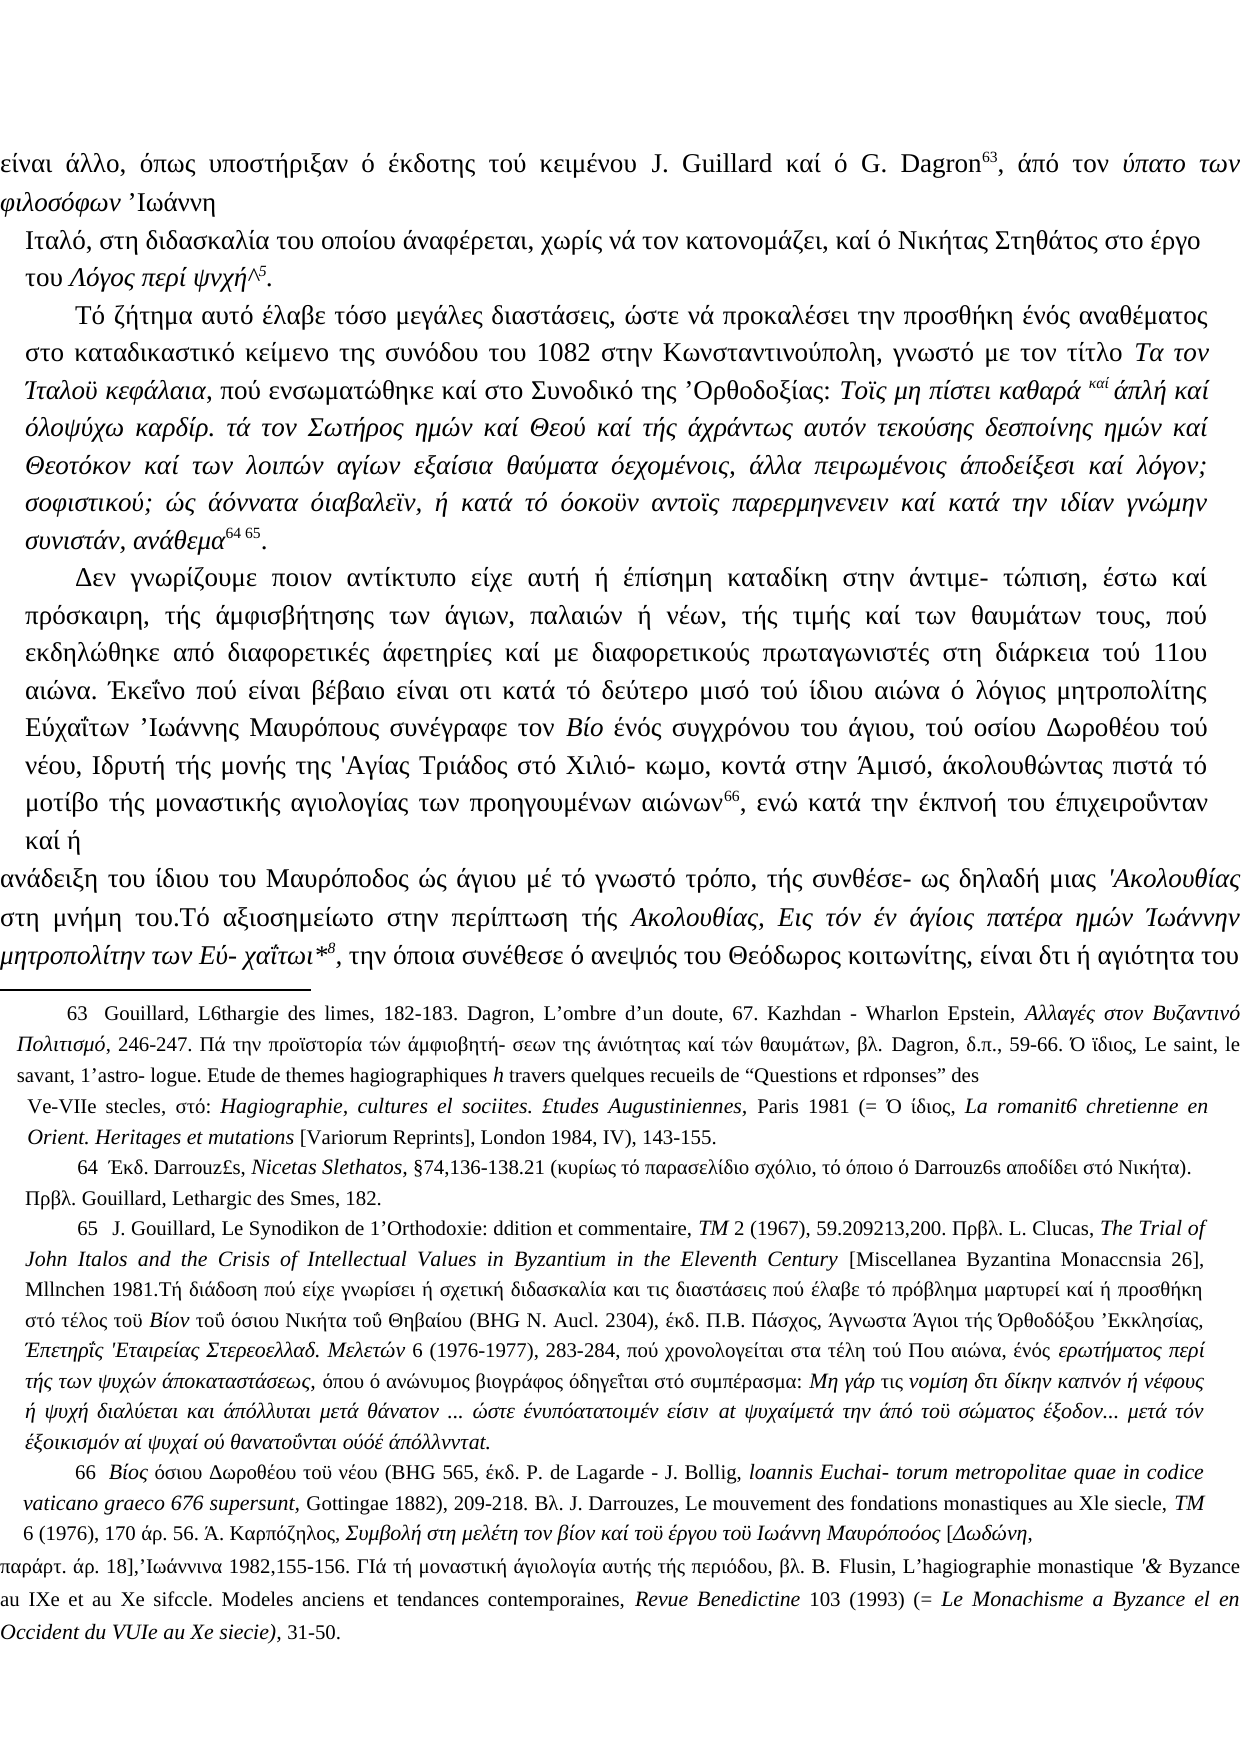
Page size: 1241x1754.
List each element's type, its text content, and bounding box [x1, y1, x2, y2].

text Ιταλό, στη διδασκαλία του οποίου άναφέρεται, χωρίς νά τον κατονομάζει, καί ό Νικήτας Στηθάτος στο έργο του Λόγος περί ψνχή^5. [25, 219, 1240, 294]
text Τό ζήτημα αυτό έλαβε τόσο μεγάλες διαστάσεις, ώστε νά προκαλέσει την προσθήκη ένός αναθέματος στο καταδικαστικό κείμενο της συνόδου του 1082 στην Κωνσταντινούπολη, γνωστό με τον τίτλο Τα τον Ίταλοϋ κεφάλαια, πού ενσωματώθηκε καί στο Συνοδικό της ’Ορθοδοξίας: Τοϊς μη πίστει καθαρά καί άπλή καί όλοψύχω καρδίρ. τά τον Σωτήρος ημών καί Θεού καί τής άχράντως αυτόν τεκούσης δεσποίνης ημών καί Θεοτόκον καί των λοιπών αγίων εξαίσια θαύματα όεχομένοις, άλλα πειρωμένοις άποδείξεσι καί λόγον; σοφιστικού; ώς άόννατα όιαβαλεϊν, ή κατά τό όοκοϋν αντοϊς παρερμηνενειν καί κατά την ιδίαν γνώμην συνιστάν, ανάθεμα . [25, 294, 1209, 557]
text ανάδειξη του ίδιου του Μαυρόποδος ώς άγιου μέ τό γνωστό τρόπο, τής συνθέσε- ως δηλαδή μιας 'Ακολουθίας στη μνήμη του.Τό αξιοσημείωτο στην περίπτωση τής Ακολουθίας, Εις τόν έν άγίοις πατέρα ημών Ίωάννην μητροπολίτην των Εύ- χαΐτωι*8, την όποια συνέθεσε ό ανεψιός του Θεόδωρος κοιτωνίτης, είναι δτι ή αγιότητα του Μαυρόποδος προβάλλεται μέ έναν άρκετά αναιμικό καί ιδιόμορφο τρόπο. ’Εξαίρονται οι αρετές, ή σοφία καί τό συγγραφικό του χάρισμα, ενώ απουσιάζει σχεδόν τελείως ή μνεία θαυμάτων, έκτος άπό μία αόριστη αναφορά . Τή φήμη δέ τής αγιότητας καί των θαυμάτων, που έλκύουν τούς πιστούς στις σορούς των αγίων, υποκαθιστώ ή φήμη τής σοφίας του, πού συγκέντρωνε στην οικία του ώς εις λογεϊον κοινόν τους διψώντας την των λόγων μάθησιν. Ή περίπτωση αυτή συγκλίνει σε πολύ μεγάλο βαθμό μέ εκείνην ενός άλλου νέου άγιου, πού έγκωμιάζεται καί έξυμνεΐται την ίδια εποχή άπό τό Μιχαήλ Ψελλό, τού Συμεών Μεταφραστή, στο Εγκώμιο καί στην Ακολουθία τοΰ όποιου έξαίρεται κυρίως τό μνημειώδες μεταφραστικό έργο του, ενώ άπαντάται μόνο μία ισχνή αναφορά στην ευωδία και τη μυροβλυσία τοΰ λειψάνου του. Ή καταγραφή αυτών των νέων τάσεων στα παραπάνω κείμενα είναι ϊσως ό άψευδήζ μάρτυρας τόσο τής κρίσεως που είχε προηγηθεϊ 6σο καί της προσπάθειας νά προβληθούν καί νέα τεκμήρια άγιότητας, λιγότερο ίσως άμφισβητήσιμα άπό ορισμένους εκκλησιαστικούς κύκλους καί κλασικίζοντες διανοούμενους τής Κωνσταντινούπολης. [0, 857, 1240, 972]
text Αυτή ή φράση είναι καί τό κλειδί γιά τή διακρίβωση τής ταυτότητας εκείνου ό όποιος είχε προκαλέσει αυτήν τήν άμφισβήτηση γιά τούς άγιους, παλαιούς καί νέους. Τό πρόσωπο αυτό, στο όποιο ό συγγραφέας απευθύνεται, από τό μέσον τού κειμένου καί έν συνεχεία, σέ δεύτερο ένικό πρόσωπο, εκτοξεύοντας έναντίον του διάφορες κατηγορίες και καταγγέλοντάς το για θνητοψυχισμό καί άλλες παράδοξες φιλοσοφικές απόψεις, δέν είναι άλλο, όπως υποστήριξαν ό έκδοτης τού κειμένου J. Guillard καί ό G. Dagron, άπό τον ύπατο των φιλοσόφων ’Ιωάννη [0, 142, 1240, 219]
text Δεν γνωρίζουμε ποιον αντίκτυπο είχε αυτή ή έπίσημη καταδίκη στην άντιμε- τώπιση, έστω καί πρόσκαιρη, τής άμφισβήτησης των άγιων, παλαιών ή νέων, τής τιμής καί των θαυμάτων τους, πού εκδηλώθηκε από διαφορετικές άφετηρίες καί με διαφορετικούς πρωταγωνιστές στη διάρκεια τού 11ου αιώνα. Έκεΐνο πού είναι βέβαιο είναι οτι κατά τό δεύτερο μισό τού ίδιου αιώνα ό λόγιος μητροπολίτης Εύχαΐτων ’Ιωάννης Μαυρόπους συνέγραφε τον Βίο ένός συγχρόνου του άγιου, τού οσίου Δωροθέου τού νέου, Ιδρυτή τής μονής της 'Αγίας Τριάδος στό Χιλιό- κωμο, κοντά στην Άμισό, άκολουθώντας πιστά τό μοτίβο τής μοναστικής αγιολογίας των προηγουμένων αιώνων, ενώ κατά την έκπνοή του έπιχειροΰνταν καί ή [25, 557, 1209, 857]
